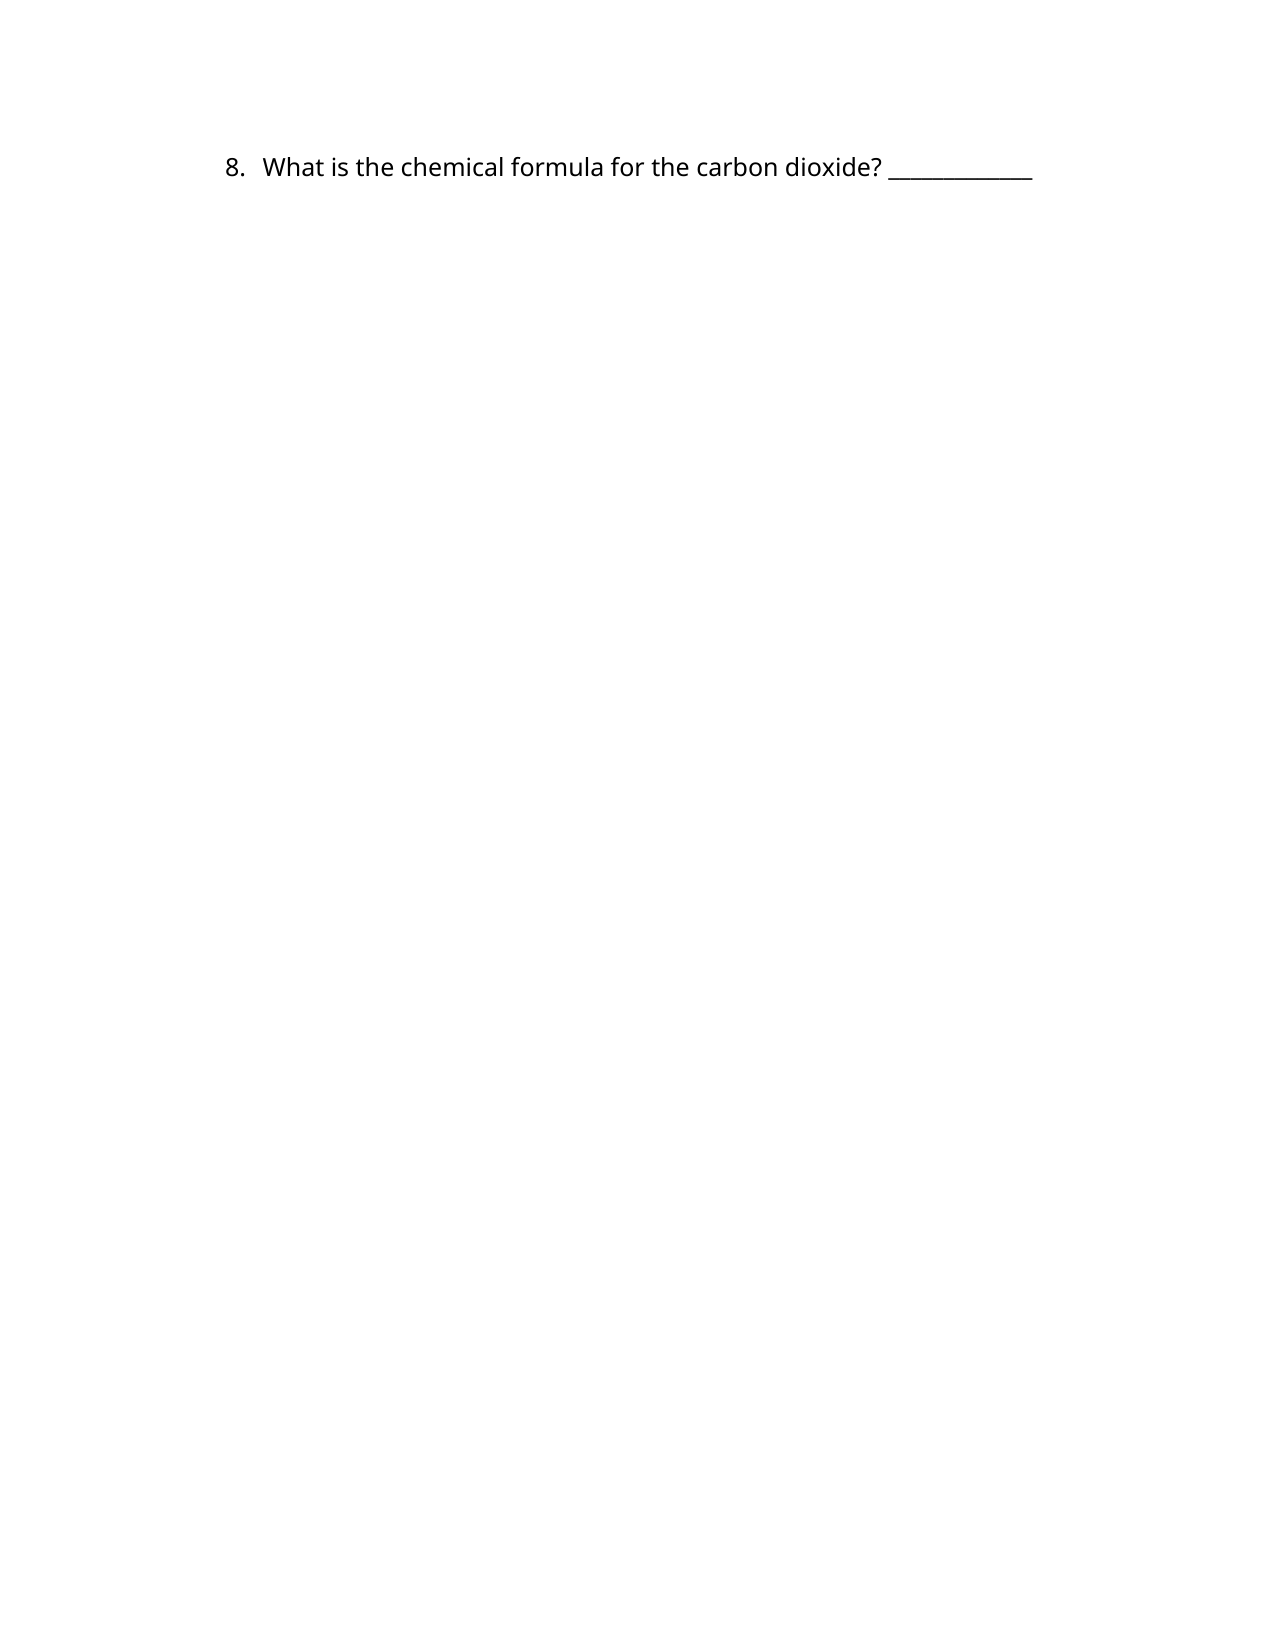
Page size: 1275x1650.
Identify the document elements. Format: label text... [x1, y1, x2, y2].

list What is the chemical formula for the carbon dioxide? _____________ [225, 150, 1087, 184]
